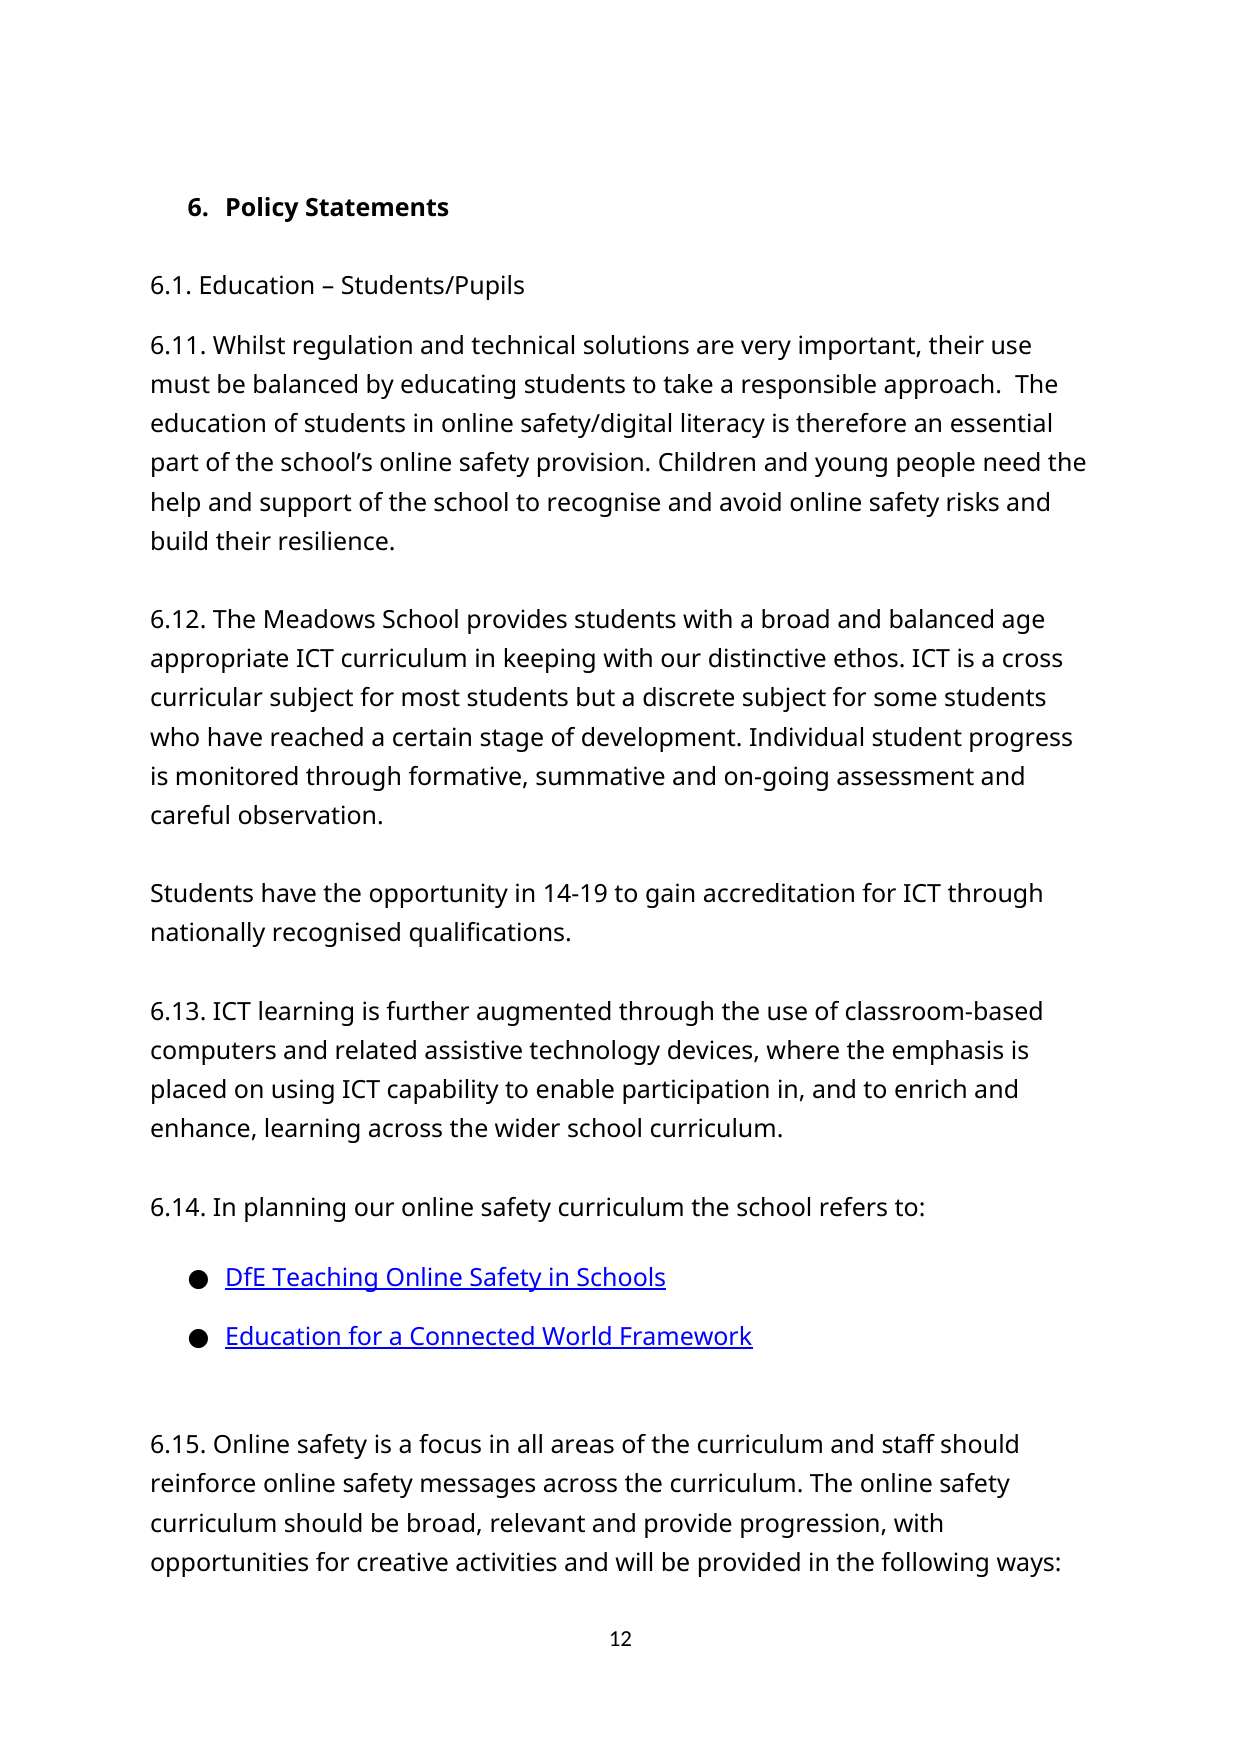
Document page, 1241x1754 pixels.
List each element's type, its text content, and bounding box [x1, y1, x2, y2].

text Students have the opportunity in 14-19 to gain accreditation for ICT through nationally recognised qualifications. [150, 876, 1090, 949]
list Policy Statements [187, 189, 1090, 223]
text 6.14. In planning our online safety curriculum the school refers to: [150, 1189, 1090, 1223]
text 6.13. ICT learning is further augmented through the use of classroom-based computers and related assistive technology devices, where the emphasis is placed on using ICT capability to enable participation in, and to enrich and enhance, learning across the wider school curriculum. [150, 993, 1090, 1145]
text 6.1. Education – Students/Pupils [150, 267, 1090, 302]
text 6.11. Whilst regulation and technical solutions are very important, their use must be balanced by educating students to take a responsible approach. The education of students in online safety/digital literacy is therefore an essential part of the school’s online safety provision. Children and young people need the help and support of the school to recognise and avoid online safety risks and build their resilience. [150, 327, 1090, 557]
list DfE Teaching Online Safety in Schools [187, 1249, 1090, 1300]
text 6.12. The Meadows School provides students with a broad and balanced age appropriate ICT curriculum in keeping with our distinctive ethos. ICT is a cross curricular subject for most students but a discrete subject for some students who have reached a certain stage of development. Individual student progress is monitored through formative, summative and on-going assessment and careful observation. [150, 602, 1090, 832]
list Education for a Connected World Framework [187, 1308, 1090, 1359]
text 6.15. Online safety is a focus in all areas of the curriculum and staff should reinforce online safety messages across the curriculum. The online safety curriculum should be broad, relevant and provide progression, with opportunities for creative activities and will be provided in the following ways: [150, 1427, 1090, 1578]
